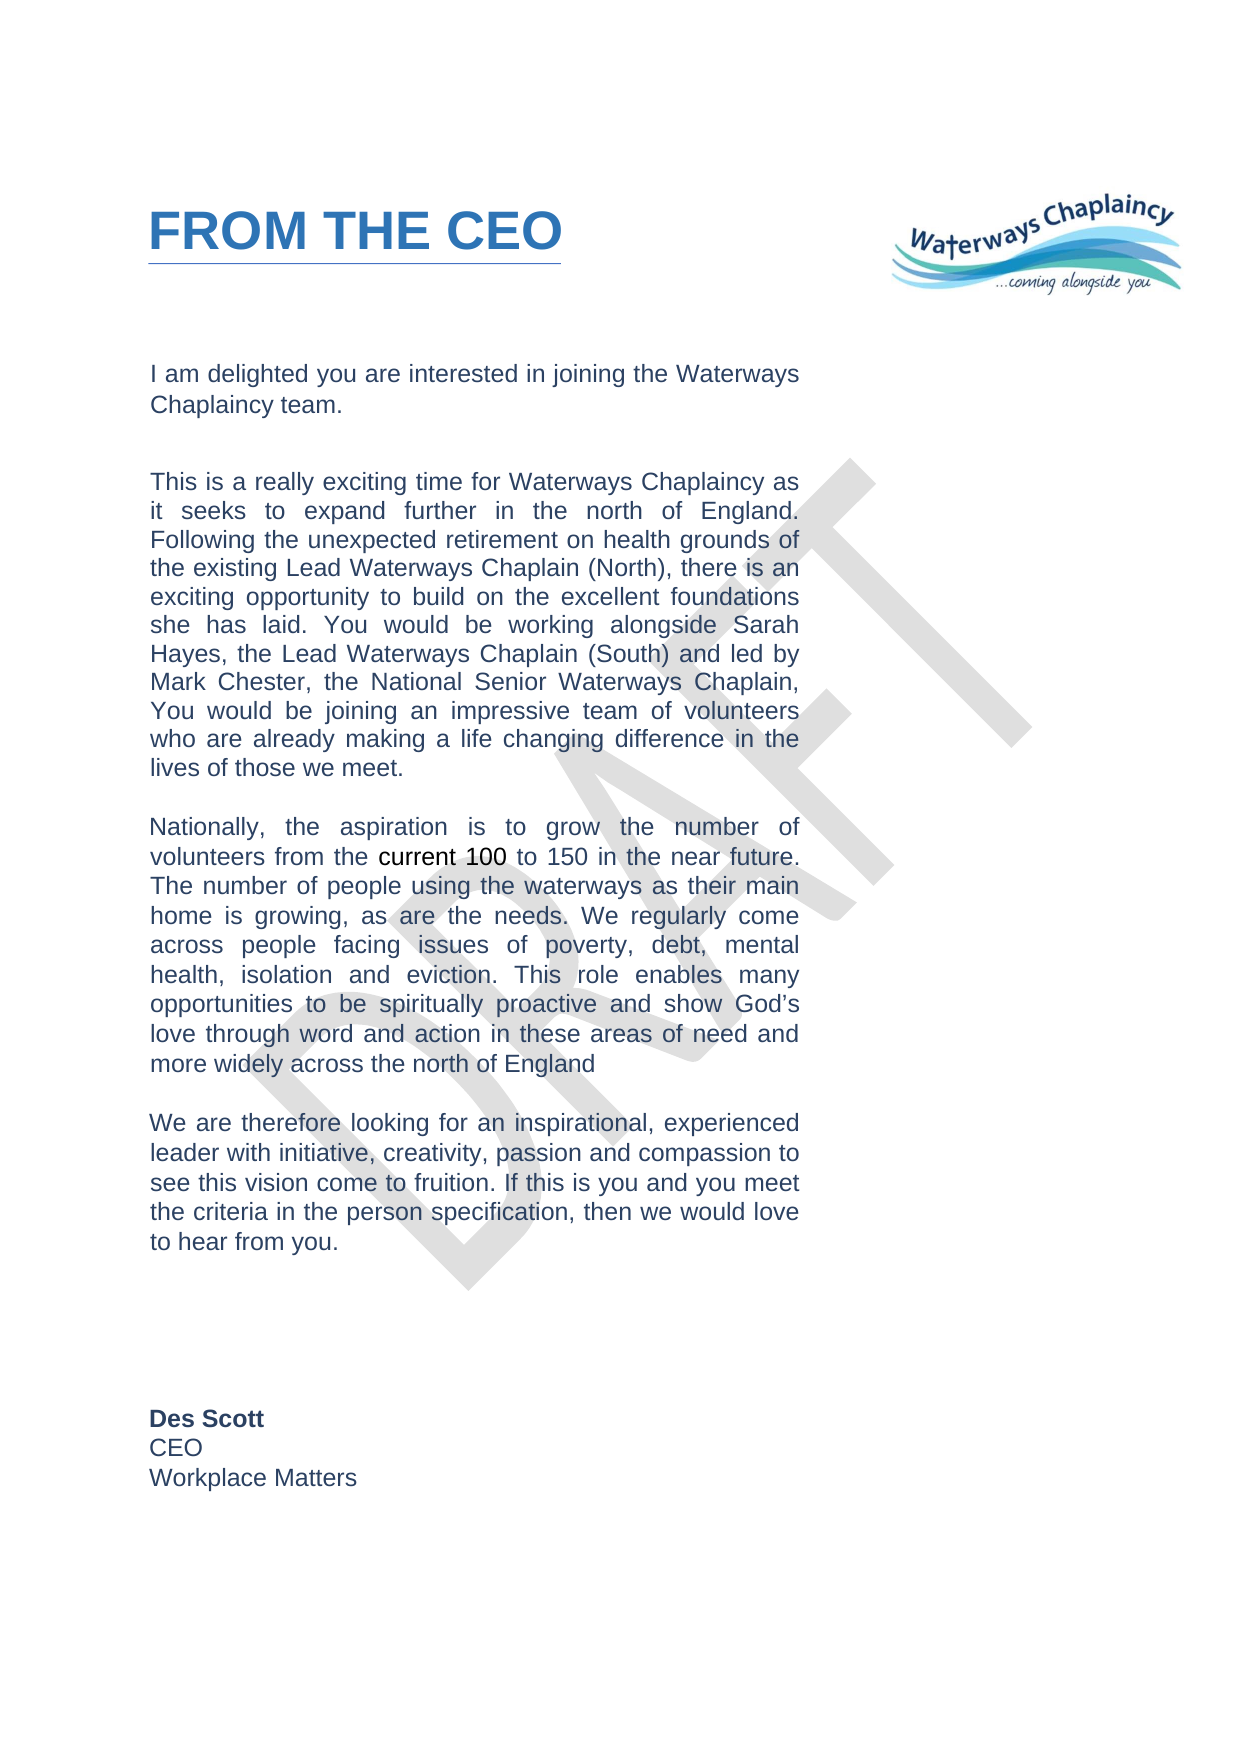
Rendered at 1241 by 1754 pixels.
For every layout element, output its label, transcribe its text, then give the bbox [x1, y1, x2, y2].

text I am delighted you are interested in joining the Waterways Chaplaincy team. [150, 359, 801, 419]
text CEO [149, 1433, 801, 1462]
text Workplace Matters [149, 1463, 801, 1492]
text Nationally, the aspiration is to grow the number of volunteers from the current 100 to 150 in the near future. The number of people using the waterways as their main home is growing, as are the needs. We regularly come across people facing issues of poverty, debt, mental health, isolation and eviction. This role enables many opportunities to be spiritually proactive and show God’s love through word and action in these areas of need and more widely across the north of England [149, 812, 801, 1077]
text We are therefore looking for an inspirational, experienced leader with initiative, creativity, passion and compassion to see this vision come to fruition. If this is you and you meet the criteria in the person specification, then we would love to hear from you. [149, 1108, 801, 1255]
picture [891, 178, 1184, 296]
text Des Scott [149, 1404, 801, 1432]
text This is a really exciting time for Waterways Chaplaincy as it seeks to expand further in the north of England. Following the unexpected retirement on health grounds of the existing Lead Waterways Chaplain (North), there is an exciting opportunity to build on the excellent foundations she has laid. You would be working alongside Sarah Hayes, the Lead Waterways Chaplain (South) and led by Mark Chester, the National Senior Waterways Chaplain, You would be joining an impressive team of volunteers who are already making a life changing difference in the lives of those we meet. [150, 468, 801, 782]
subtitle FROM THE CEO [148, 199, 891, 261]
